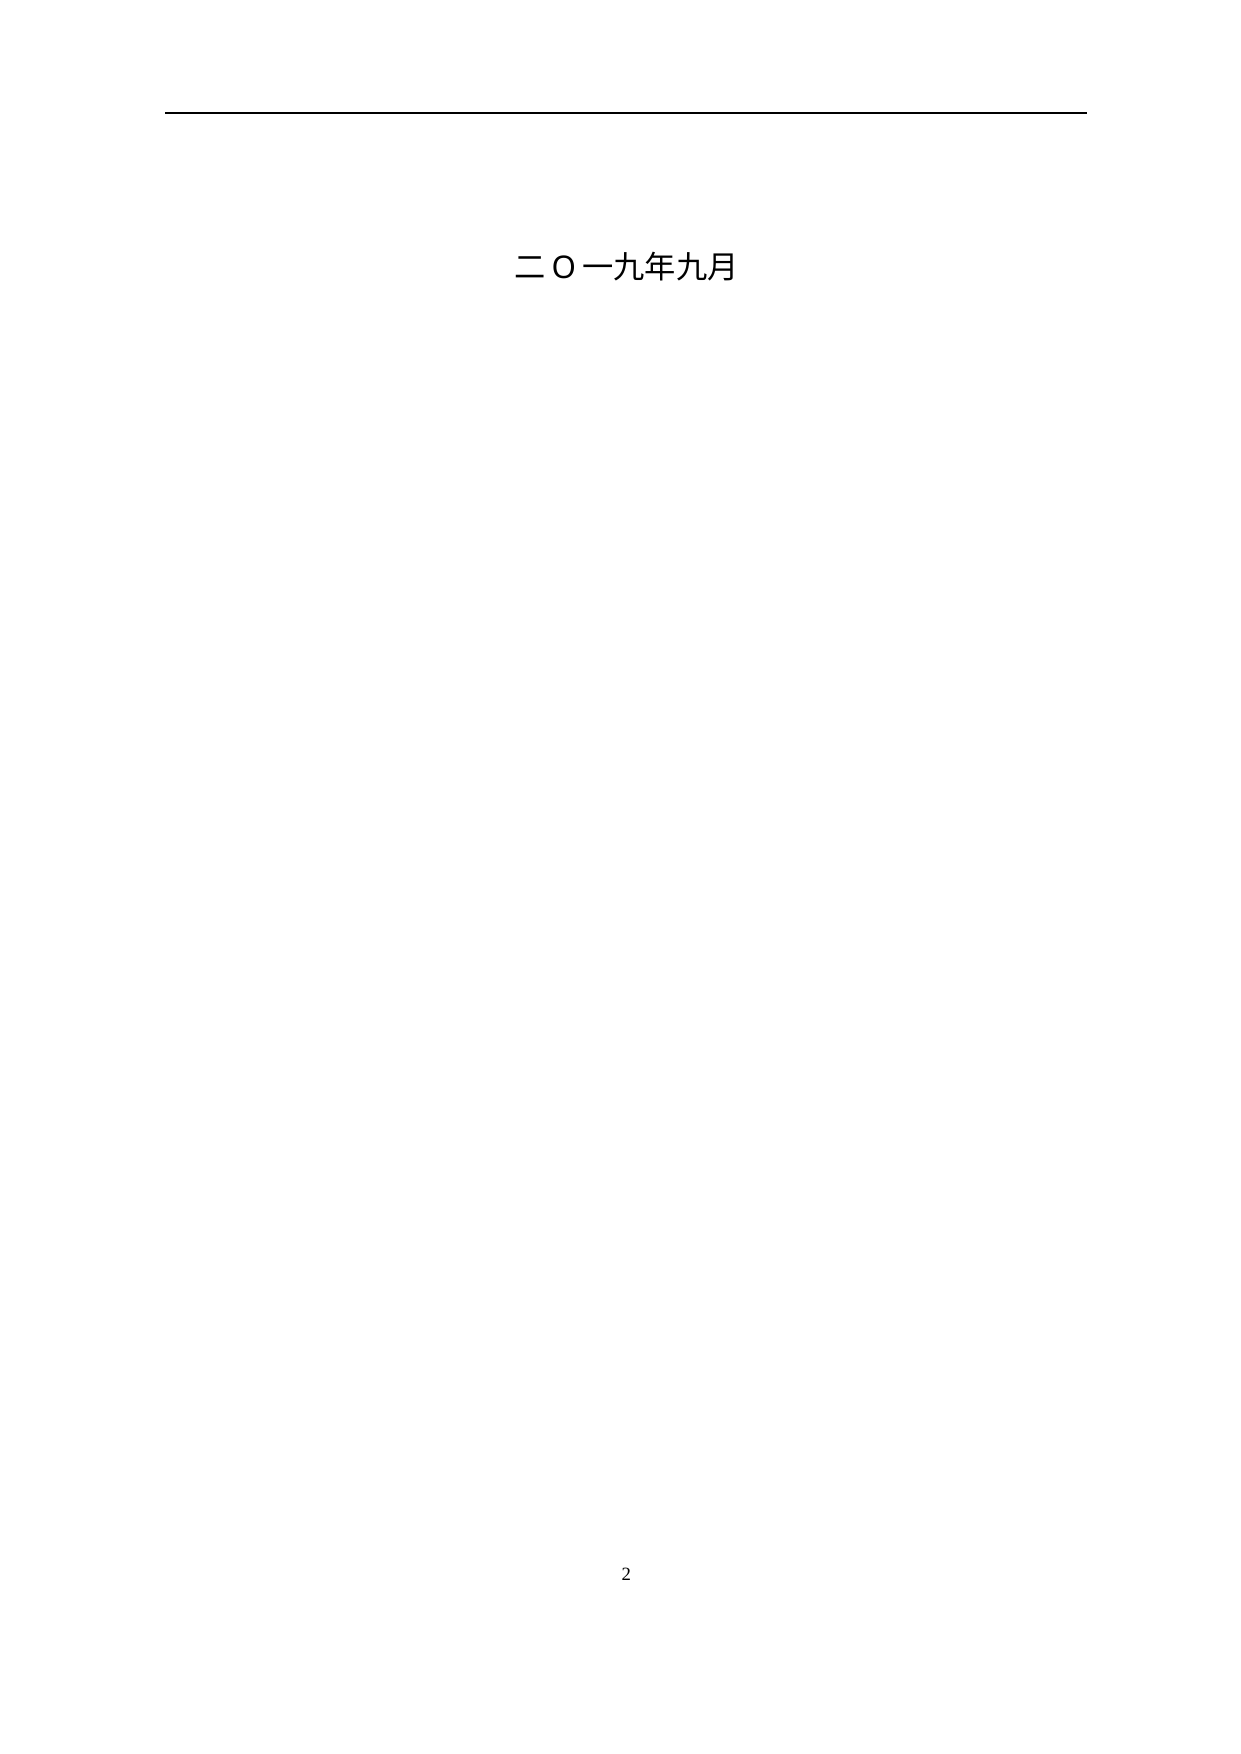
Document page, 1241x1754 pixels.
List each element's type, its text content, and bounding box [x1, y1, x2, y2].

text 二O一九年九月 [165, 233, 1087, 298]
